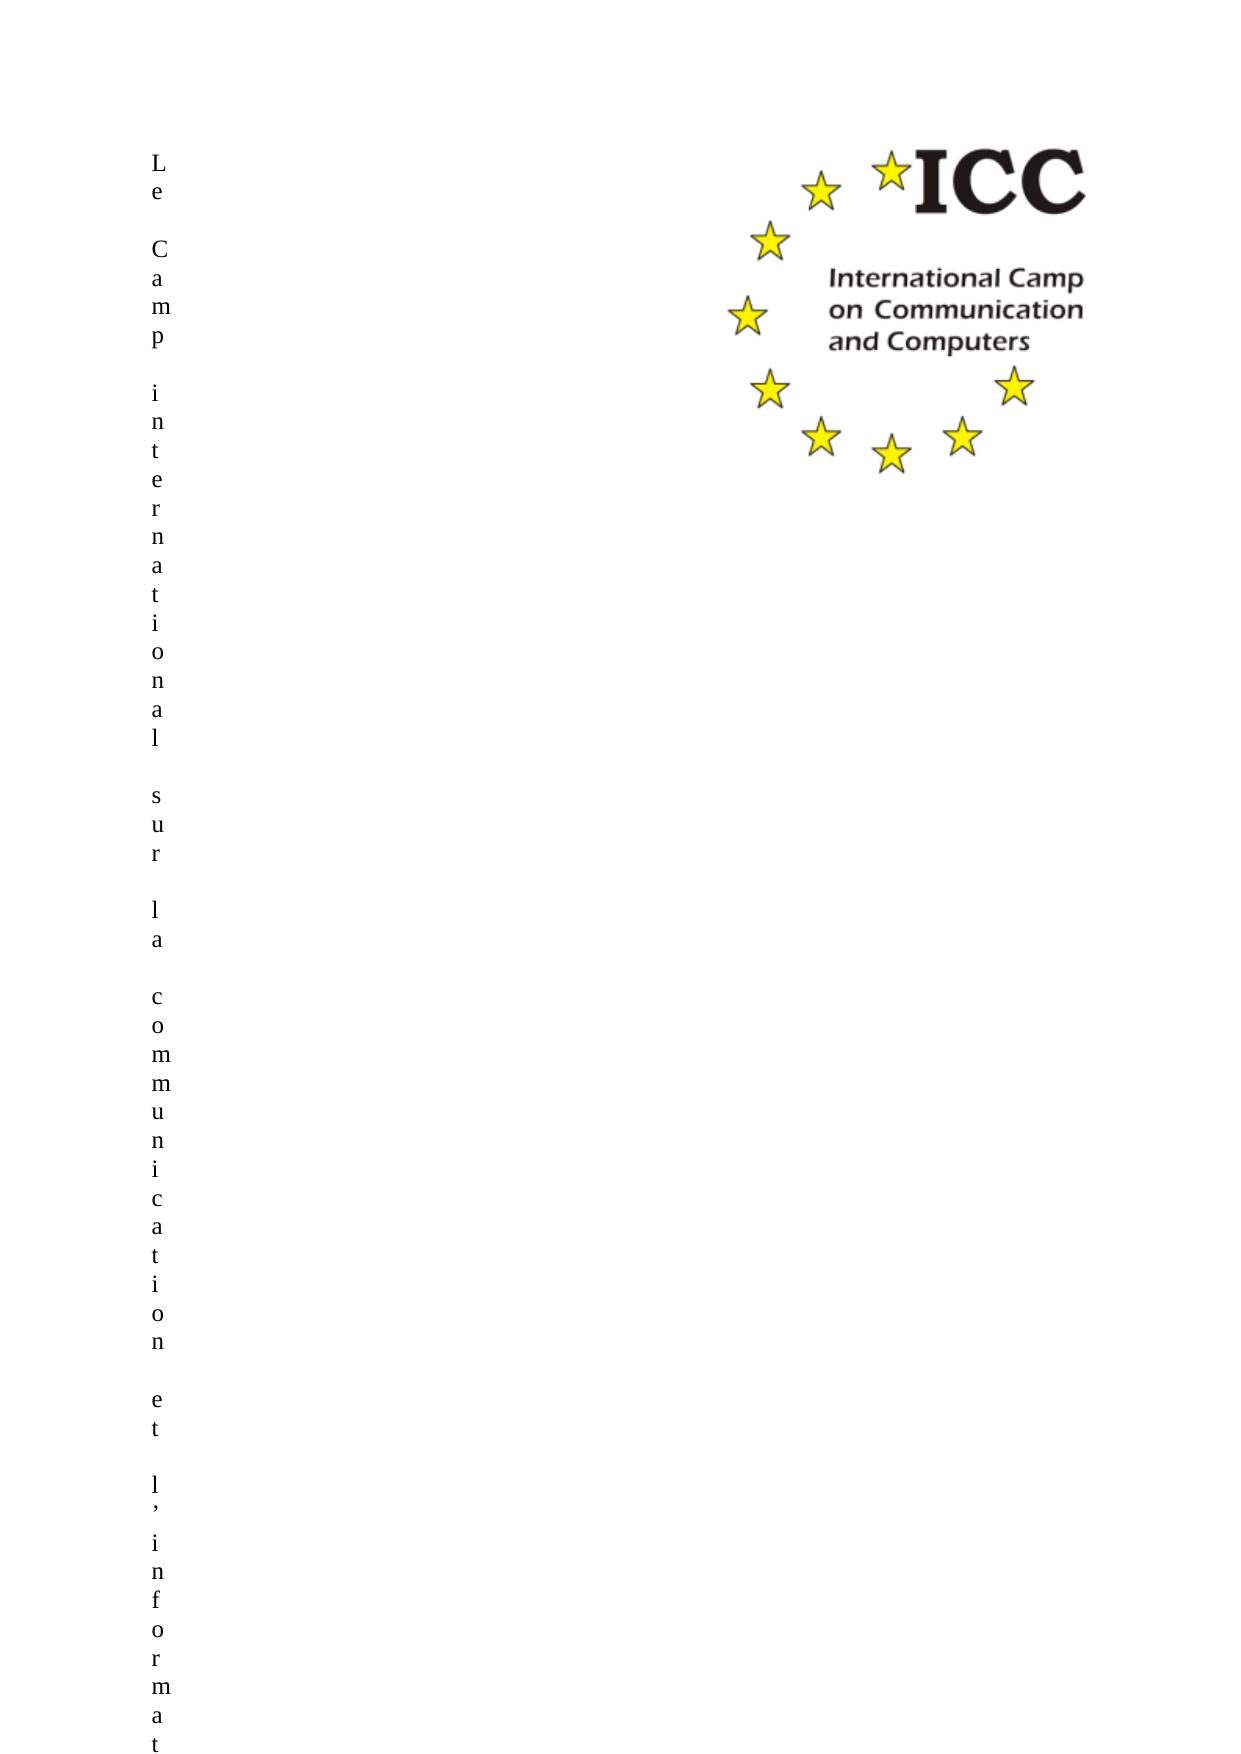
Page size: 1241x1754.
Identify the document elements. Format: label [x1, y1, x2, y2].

picture [726, 147, 1086, 474]
table_header [148, 148, 1093, 1606]
